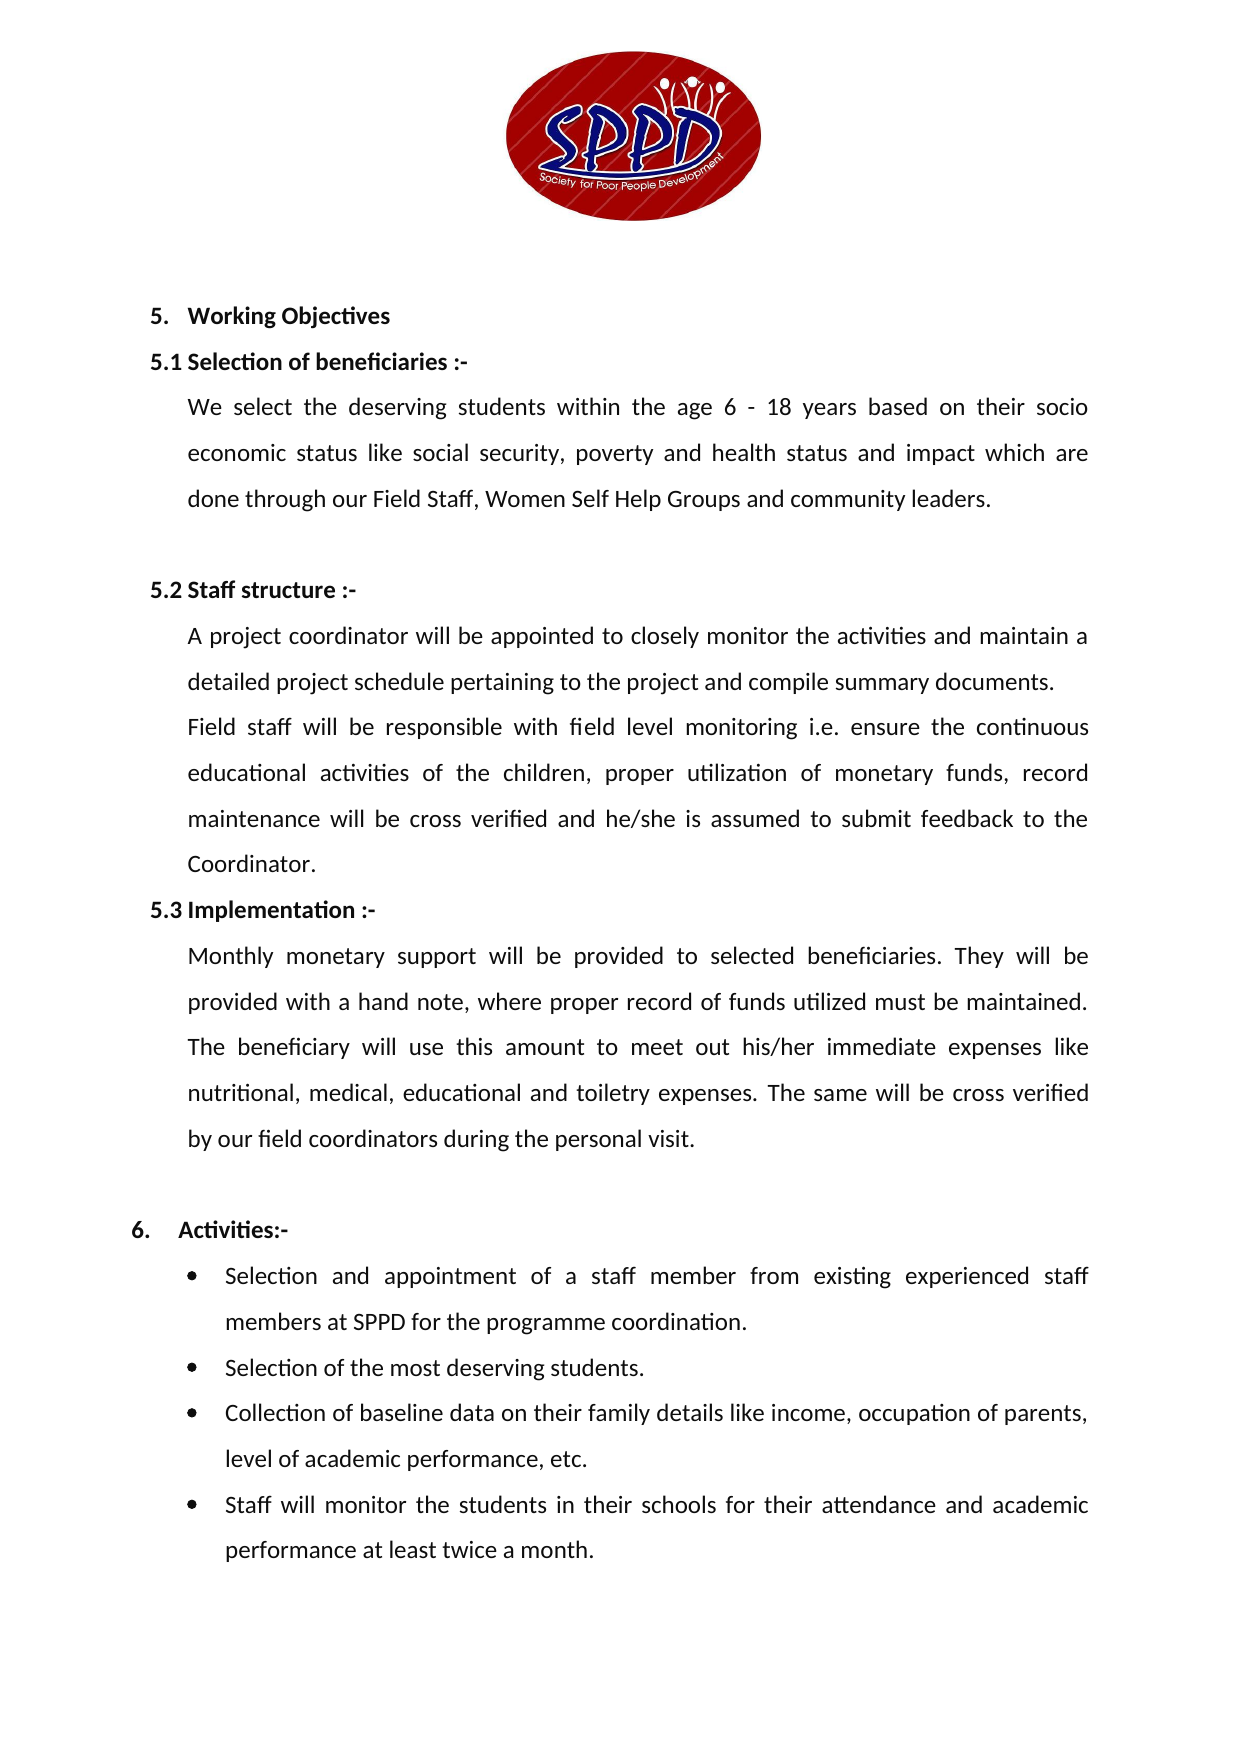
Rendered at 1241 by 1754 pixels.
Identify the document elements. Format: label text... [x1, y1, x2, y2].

list Monthly monetary support will be provided to selected beneficiaries. They will be provided with a hand note, where proper record of funds utilized must be maintained. The beneficiary will use this amount to meet out his/her immediate expenses like nutritional, medical, educational and toiletry expenses. The same will be cross verified by our field coordinators during the personal visit. [187, 940, 1090, 1039]
list Selection of the most deserving students. [187, 1352, 1090, 1382]
list Selection of beneficiaries :- [150, 346, 1090, 376]
list Staff structure :- [150, 574, 1090, 605]
list Monthly monetary support will be provided to selected beneficiaries. They will be provided with a hand note, where proper record of funds utilized must be maintained. The beneficiary will use this amount to meet out his/her immediate expenses like nutritional, medical, educational and toiletry expenses. The same will be cross verified by our field coordinators during the personal visit. [187, 1041, 1090, 1153]
list Collection of baseline data on their family details like income, occupation of parents, level of academic performance, etc. [187, 1397, 1090, 1474]
list Activities:- [131, 1214, 1090, 1245]
list Field staff will be responsible with field level monitoring i.e. ensure the continuous educational activities of the children, proper utilization of monetary funds, record maintenance will be cross verified and he/she is assumed to submit feedback to the Coordinator. [187, 711, 1090, 879]
list Selection and appointment of a staff member from existing experienced staff members at SPPD for the programme coordination. [187, 1260, 1090, 1336]
list We select the deserving students within the age 6 - 18 years based on their socio economic status like social security, poverty and health status and impact which are done through our Field Staff, Women Self Help Groups and community leaders. [187, 391, 1090, 513]
list A project coordinator will be appointed to closely monitor the activities and maintain a detailed project schedule pertaining to the project and compile summary documents. [187, 620, 1090, 696]
list Implementation :- [150, 894, 1090, 925]
list Working Objectives [150, 300, 1090, 330]
picture [502, 51, 762, 220]
list Staff will monitor the students in their schools for their attendance and academic performance at least twice a month. [187, 1489, 1090, 1565]
